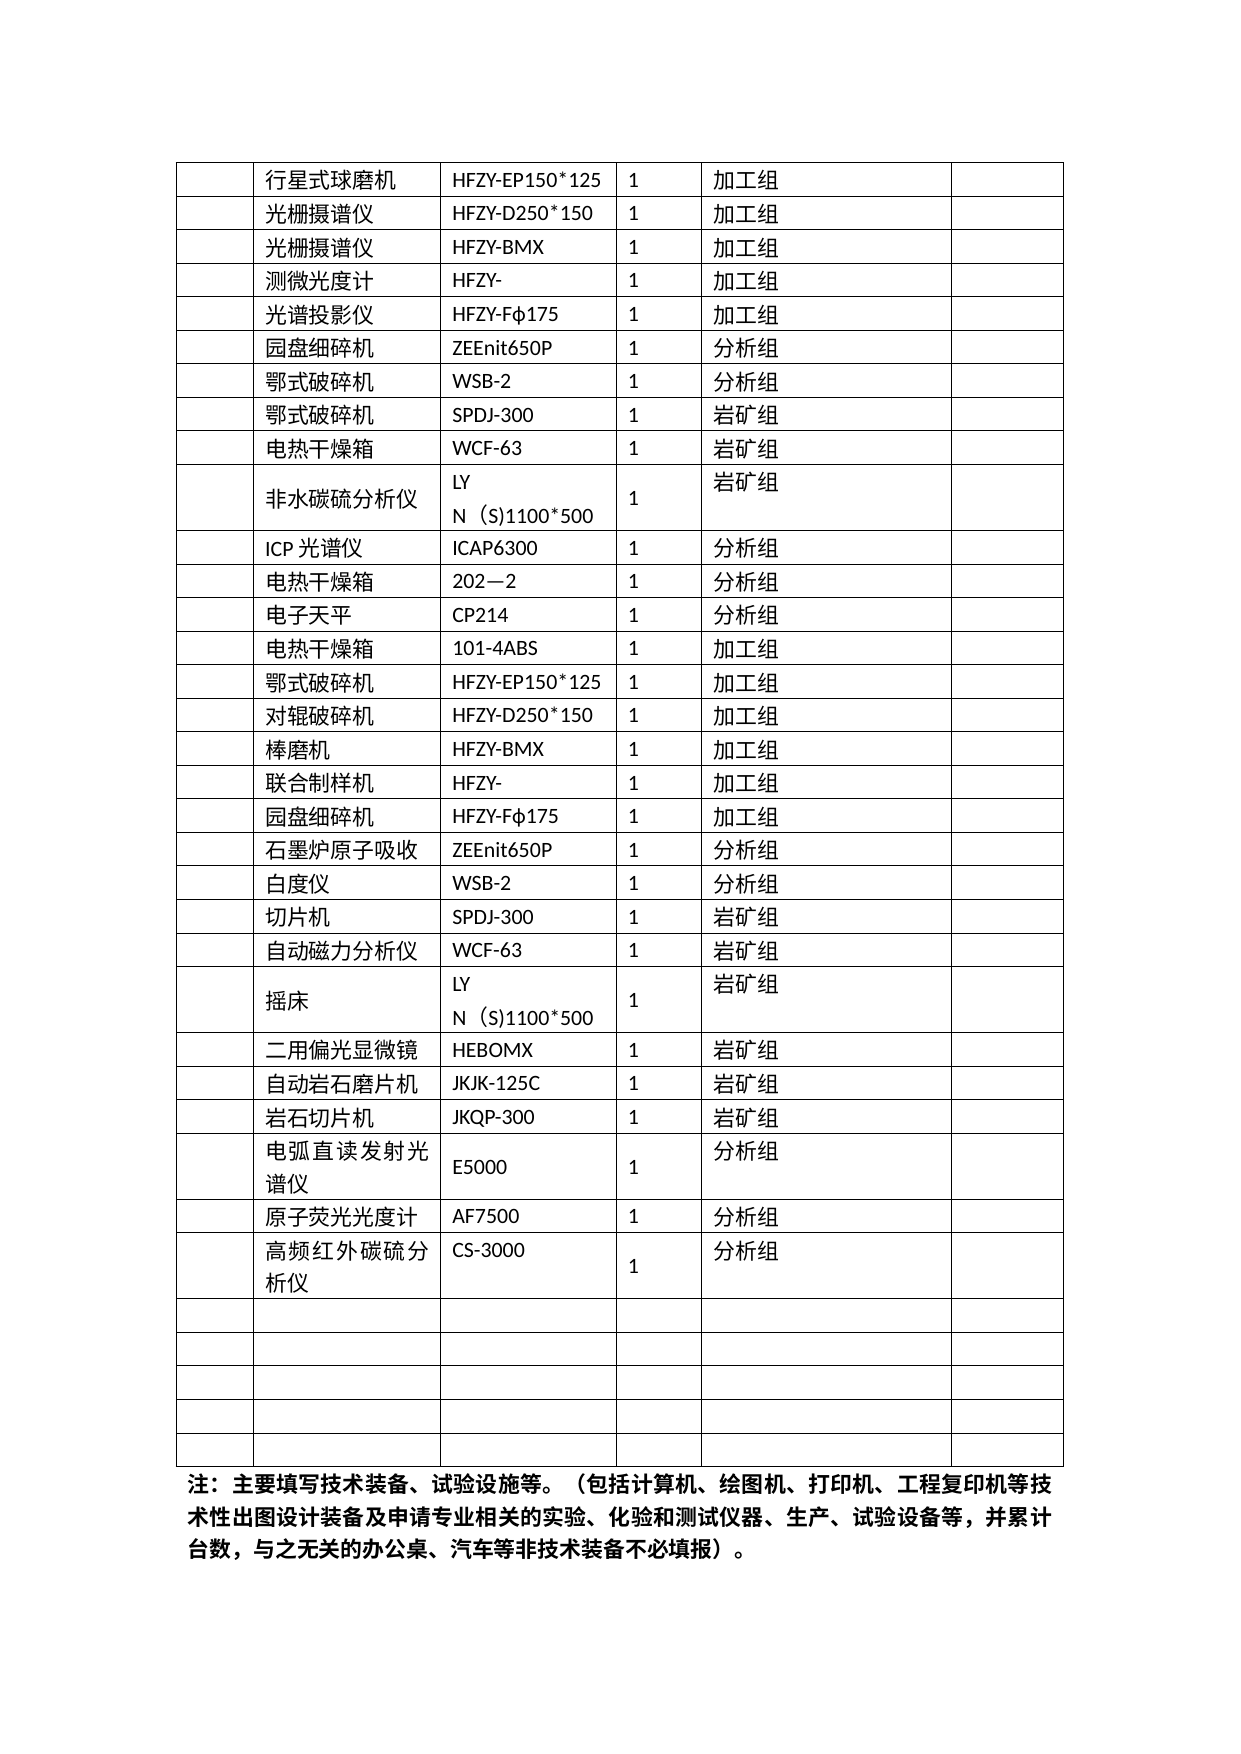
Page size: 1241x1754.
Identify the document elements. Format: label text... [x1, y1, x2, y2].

table_cell 分析组 [702, 1233, 951, 1298]
table_cell 1 [617, 1100, 701, 1133]
table_cell [952, 297, 1063, 330]
table_cell 1 [617, 1067, 701, 1099]
table_cell [254, 1333, 440, 1365]
table_cell [617, 1366, 701, 1399]
table_cell [952, 197, 1063, 229]
table_cell [177, 1400, 253, 1432]
table_cell ICP光谱仪 [254, 531, 440, 563]
table_cell 光栅摄谱仪 [254, 230, 440, 263]
table_cell LYN（S)1100*500 [441, 465, 616, 530]
table_cell 1 [617, 531, 701, 563]
table_cell [441, 1400, 616, 1432]
table_cell [177, 732, 253, 765]
table_cell [952, 1033, 1063, 1066]
table_cell [952, 1299, 1063, 1332]
table_cell 光谱投影仪 [254, 297, 440, 330]
table_cell 分析组 [702, 1134, 951, 1199]
table_cell [177, 598, 253, 631]
table_cell 电子天平 [254, 598, 440, 631]
table_cell 分析组 [702, 364, 951, 397]
table_cell [177, 632, 253, 664]
table_cell 1 [617, 934, 701, 966]
table_cell [952, 1200, 1063, 1232]
table_cell [702, 1366, 951, 1399]
table_cell [177, 1333, 253, 1365]
table_cell HFZY- [441, 264, 616, 296]
table_cell 1 [617, 163, 701, 196]
table_cell [952, 665, 1063, 698]
table_cell 1 [617, 1134, 701, 1199]
table_cell 1 [617, 665, 701, 698]
table_cell [952, 1233, 1063, 1298]
table_cell 加工组 [702, 665, 951, 698]
table_cell 摇床 [254, 967, 440, 1032]
table_cell [952, 230, 1063, 263]
table_cell 岩矿组 [702, 1033, 951, 1066]
table_cell [952, 833, 1063, 865]
table_cell 非水碳硫分析仪 [254, 465, 440, 530]
table_cell 1 [617, 565, 701, 597]
table_cell 岩石切片机 [254, 1100, 440, 1133]
table_cell HFZY-EP150*125 [441, 163, 616, 196]
table_cell HFZY-D250*150 [441, 197, 616, 229]
table_cell [952, 364, 1063, 397]
table_cell ZEEnit650P [441, 331, 616, 363]
table_cell JKJK-125C [441, 1067, 616, 1099]
table_cell 岩矿组 [702, 1100, 951, 1133]
table_cell JKQP-300 [441, 1100, 616, 1133]
table_cell 石墨炉原子吸收 [254, 833, 440, 865]
table_cell HFZY-Fф175 [441, 799, 616, 832]
table_cell 原子荧光光度计 [254, 1200, 440, 1232]
table_cell [952, 398, 1063, 430]
table_cell 自动磁力分析仪 [254, 934, 440, 966]
table_cell 1 [617, 1200, 701, 1232]
table_cell [952, 1134, 1063, 1199]
table_cell [177, 934, 253, 966]
table_cell 加工组 [702, 163, 951, 196]
table_cell WSB-2 [441, 866, 616, 899]
table_cell [952, 598, 1063, 631]
table_cell 1 [617, 431, 701, 464]
table_cell 鄂式破碎机 [254, 665, 440, 698]
table_cell [177, 264, 253, 296]
table_cell 岩矿组 [702, 934, 951, 966]
table_cell 1 [617, 1033, 701, 1066]
table_cell [952, 866, 1063, 899]
table_cell [441, 1299, 616, 1332]
table_cell HFZY-BMX [441, 732, 616, 765]
table_cell [952, 1067, 1063, 1099]
table_cell 加工组 [702, 632, 951, 664]
table_cell 棒磨机 [254, 732, 440, 765]
table_cell [177, 465, 253, 530]
table_cell AF7500 [441, 1200, 616, 1232]
table_cell [177, 565, 253, 597]
table_cell 高频红外碳硫分析仪 [254, 1233, 440, 1298]
table_cell 鄂式破碎机 [254, 398, 440, 430]
table_cell 电弧直读发射光谱仪 [254, 1134, 440, 1199]
table_cell [952, 766, 1063, 798]
table_cell HEBOMX [441, 1033, 616, 1066]
table_cell [441, 1333, 616, 1365]
table_cell 1 [617, 364, 701, 397]
text 注：主要填写技术装备、试验设施等。（包括计算机、绘图机、打印机、工程复印机等技术性出图设计装备及申请专业相关的实验、化验和测试仪器、生产、试验设备等，并累计台数，与之无关的办公桌、汽车等非技术装备不必填报）。 [187, 1467, 1053, 1564]
table_cell [952, 900, 1063, 932]
table_cell [177, 766, 253, 798]
table_cell 1 [617, 699, 701, 731]
table_cell WCF-63 [441, 934, 616, 966]
table_cell 1 [617, 264, 701, 296]
table_cell 分析组 [702, 1200, 951, 1232]
table_cell 加工组 [702, 799, 951, 832]
table_cell [952, 799, 1063, 832]
table_cell 鄂式破碎机 [254, 364, 440, 397]
table_cell [177, 1299, 253, 1332]
table_cell [177, 531, 253, 563]
table_cell 白度仪 [254, 866, 440, 899]
table_cell [617, 1434, 701, 1466]
table_cell [254, 1299, 440, 1332]
table_cell [177, 1033, 253, 1066]
table_cell 电热干燥箱 [254, 565, 440, 597]
table_cell 岩矿组 [702, 967, 951, 1032]
table_cell [177, 364, 253, 397]
table_cell [617, 1299, 701, 1332]
table_cell 联合制样机 [254, 766, 440, 798]
table_cell 电热干燥箱 [254, 431, 440, 464]
table_cell 岩矿组 [702, 431, 951, 464]
table_cell 分析组 [702, 531, 951, 563]
table_cell [952, 1400, 1063, 1432]
table_cell 测微光度计 [254, 264, 440, 296]
table_cell [177, 398, 253, 430]
table_cell 1 [617, 465, 701, 530]
table_cell 园盘细碎机 [254, 331, 440, 363]
table_cell [952, 431, 1063, 464]
table_cell [254, 1400, 440, 1432]
table_cell 加工组 [702, 297, 951, 330]
table_cell 1 [617, 598, 701, 631]
table_cell [177, 1100, 253, 1133]
table_cell 光栅摄谱仪 [254, 197, 440, 229]
table_cell [702, 1299, 951, 1332]
table_cell [177, 331, 253, 363]
table_cell 1 [617, 230, 701, 263]
table_cell [702, 1434, 951, 1466]
table_cell [177, 197, 253, 229]
table_cell [952, 264, 1063, 296]
table_cell [441, 1366, 616, 1399]
table_cell WSB-2 [441, 364, 616, 397]
table_cell [952, 331, 1063, 363]
table_cell 1 [617, 732, 701, 765]
table_cell [177, 230, 253, 263]
table_cell 对辊破碎机 [254, 699, 440, 731]
table_cell 分析组 [702, 833, 951, 865]
table_cell [177, 1366, 253, 1399]
table_cell [702, 1400, 951, 1432]
table_cell 1 [617, 297, 701, 330]
table_cell [617, 1333, 701, 1365]
table_cell [952, 465, 1063, 530]
table_cell [952, 565, 1063, 597]
table_cell 园盘细碎机 [254, 799, 440, 832]
table_cell 分析组 [702, 598, 951, 631]
table_cell [177, 1434, 253, 1466]
table_cell [177, 297, 253, 330]
table_cell 202—2 [441, 565, 616, 597]
table_cell [177, 431, 253, 464]
table_cell [952, 967, 1063, 1032]
table_cell [177, 900, 253, 932]
table_cell SPDJ-300 [441, 398, 616, 430]
table_cell WCF-63 [441, 431, 616, 464]
table_cell 加工组 [702, 264, 951, 296]
table_cell [952, 699, 1063, 731]
table_cell 岩矿组 [702, 900, 951, 932]
table_cell [952, 1434, 1063, 1466]
table_cell [177, 866, 253, 899]
table_cell [952, 934, 1063, 966]
table_cell HFZY-BMX [441, 230, 616, 263]
table_cell [177, 833, 253, 865]
table_cell [254, 1434, 440, 1466]
table_cell 1 [617, 1233, 701, 1298]
table_cell 加工组 [702, 699, 951, 731]
table_cell 1 [617, 331, 701, 363]
table_cell 101-4ABS [441, 632, 616, 664]
table_cell [177, 699, 253, 731]
table_cell 切片机 [254, 900, 440, 932]
table_cell 1 [617, 866, 701, 899]
table_cell CS-3000 [441, 1233, 616, 1298]
table_cell [177, 163, 253, 196]
table_cell 岩矿组 [702, 398, 951, 430]
table_cell [702, 1333, 951, 1365]
table_cell 加工组 [702, 766, 951, 798]
table_cell CP214 [441, 598, 616, 631]
table_cell 自动岩石磨片机 [254, 1067, 440, 1099]
table_cell 加工组 [702, 732, 951, 765]
table_cell 加工组 [702, 230, 951, 263]
table_cell 岩矿组 [702, 1067, 951, 1099]
table_cell [177, 665, 253, 698]
table_cell ICAP6300 [441, 531, 616, 563]
table_cell [177, 1233, 253, 1298]
table_cell [952, 531, 1063, 563]
table_cell [952, 1100, 1063, 1133]
table_cell 分析组 [702, 565, 951, 597]
table_cell [952, 632, 1063, 664]
table_cell [177, 799, 253, 832]
table_cell 分析组 [702, 331, 951, 363]
table_cell [952, 163, 1063, 196]
table_cell [952, 1366, 1063, 1399]
table_cell [177, 1134, 253, 1199]
table_cell 二用偏光显微镜 [254, 1033, 440, 1066]
table_cell [254, 1366, 440, 1399]
table_cell [441, 1434, 616, 1466]
table_cell HFZY- [441, 766, 616, 798]
table_cell 1 [617, 967, 701, 1032]
table_cell 1 [617, 632, 701, 664]
table_cell 电热干燥箱 [254, 632, 440, 664]
table_cell 加工组 [702, 197, 951, 229]
table_cell 1 [617, 398, 701, 430]
table_cell 岩矿组 [702, 465, 951, 530]
table_cell 1 [617, 900, 701, 932]
table_cell E5000 [441, 1134, 616, 1199]
table_cell 1 [617, 197, 701, 229]
table_cell HFZY-D250*150 [441, 699, 616, 731]
table_cell [952, 732, 1063, 765]
table_cell [952, 1333, 1063, 1365]
table_cell SPDJ-300 [441, 900, 616, 932]
table_cell [177, 1067, 253, 1099]
table_cell 分析组 [702, 866, 951, 899]
table_cell HFZY-EP150*125 [441, 665, 616, 698]
table_cell 1 [617, 766, 701, 798]
table_cell 1 [617, 833, 701, 865]
table_cell ZEEnit650P [441, 833, 616, 865]
table_cell [177, 1200, 253, 1232]
table_cell [617, 1400, 701, 1432]
table_cell 1 [617, 799, 701, 832]
table_cell LYN（S)1100*500 [441, 967, 616, 1032]
table_cell [177, 967, 253, 1032]
table_cell HFZY-Fф175 [441, 297, 616, 330]
table_cell 行星式球磨机 [254, 163, 440, 196]
